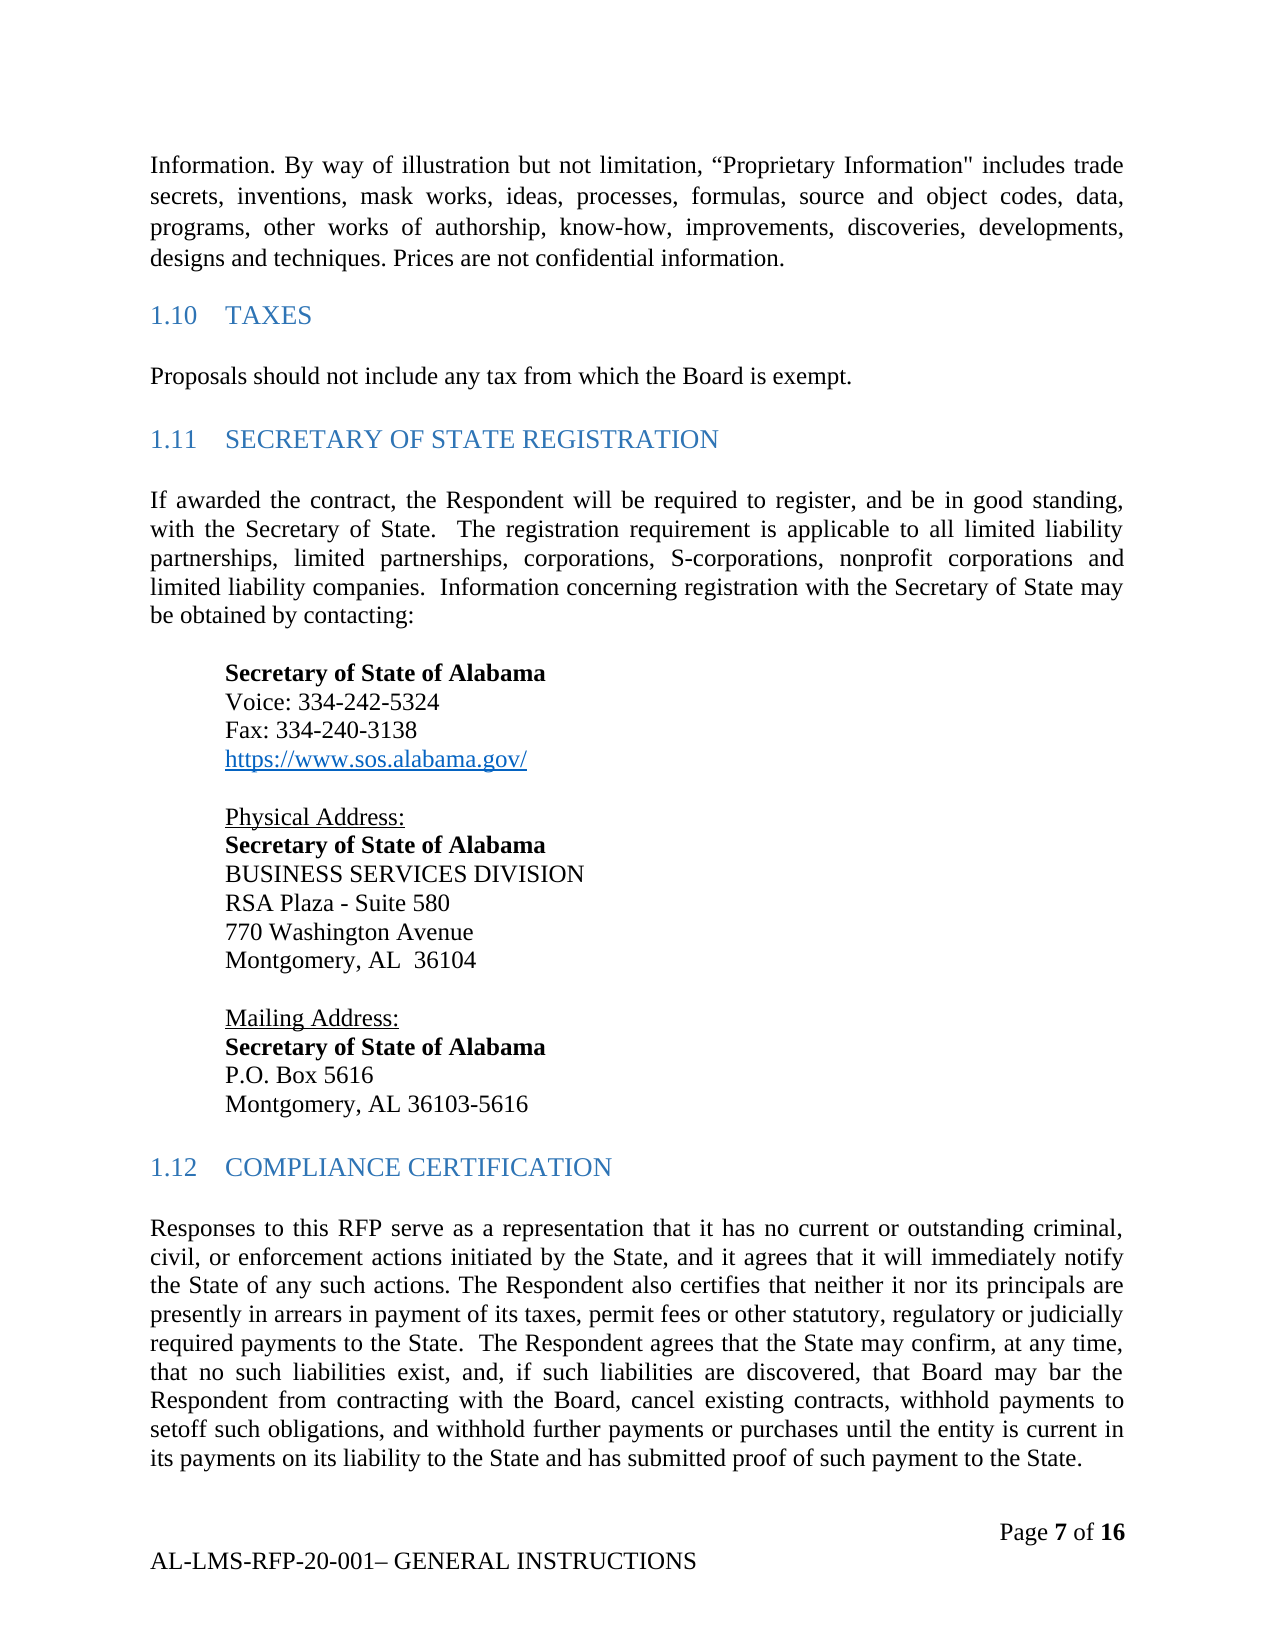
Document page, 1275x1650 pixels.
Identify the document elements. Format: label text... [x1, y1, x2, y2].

text Montgomery, AL 36103-5616 [225, 1089, 1125, 1118]
text https://www.sos.alabama.gov/ [225, 744, 1125, 773]
text Responses to this RFP serve as a representation that it has no current or outstanding criminal, civil, or enforcement actions initiated by the State, and it agrees that it will immediately notify the State of any such actions. The Respondent also certifies that neither it nor its principals are presently in arrears in payment of its taxes, permit fees or other statutory, regulatory or judicially required payments to the State. The Respondent agrees that the State may confirm, at any time, that no such liabilities exist, and, if such liabilities are discovered, that Board may bar the Respondent from contracting with the Board, cancel existing contracts, withhold payments to setoff such obligations, and withhold further payments or purchases until the entity is current in its payments on its liability to the State and has submitted proof of such payment to the State. [150, 1213, 1125, 1472]
text Voice: 334-242-5324 [225, 687, 1125, 715]
text P.O. Box 5616 [225, 1060, 1125, 1089]
text Fax: 334-240-3138 [225, 715, 1125, 744]
text RSA Plaza - Suite 580 [225, 888, 1125, 917]
text Proposals should not include any tax from which the Board is exempt. [150, 361, 1125, 390]
text Physical Address: [225, 802, 1125, 830]
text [150, 150, 1125, 272]
text Montgomery, AL 36104 [225, 945, 1125, 974]
subtitle 1.11 SECRETARY OF STATE REGISTRATION [150, 423, 1125, 454]
text 770 Washington Avenue [225, 917, 1125, 945]
subtitle 1.10 TAXES [150, 299, 1125, 330]
text Mailing Address: [225, 1003, 1125, 1032]
text BUSINESS SERVICES DIVISION [225, 859, 1125, 888]
subtitle 1.12 COMPLIANCE CERTIFICATION [150, 1151, 1125, 1182]
text Secretary of State of Alabama [225, 830, 1125, 859]
text If awarded the contract, the Respondent will be required to register, and be in good standing, with the Secretary of State. The registration requirement is applicable to all limited liability partnerships, limited partnerships, corporations, S-corporations, nonprofit corporations and limited liability companies. Information concerning registration with the Secretary of State may be obtained by contacting: [150, 485, 1125, 629]
text Secretary of State of Alabama [225, 1032, 1125, 1060]
text Secretary of State of Alabama [225, 658, 1125, 687]
